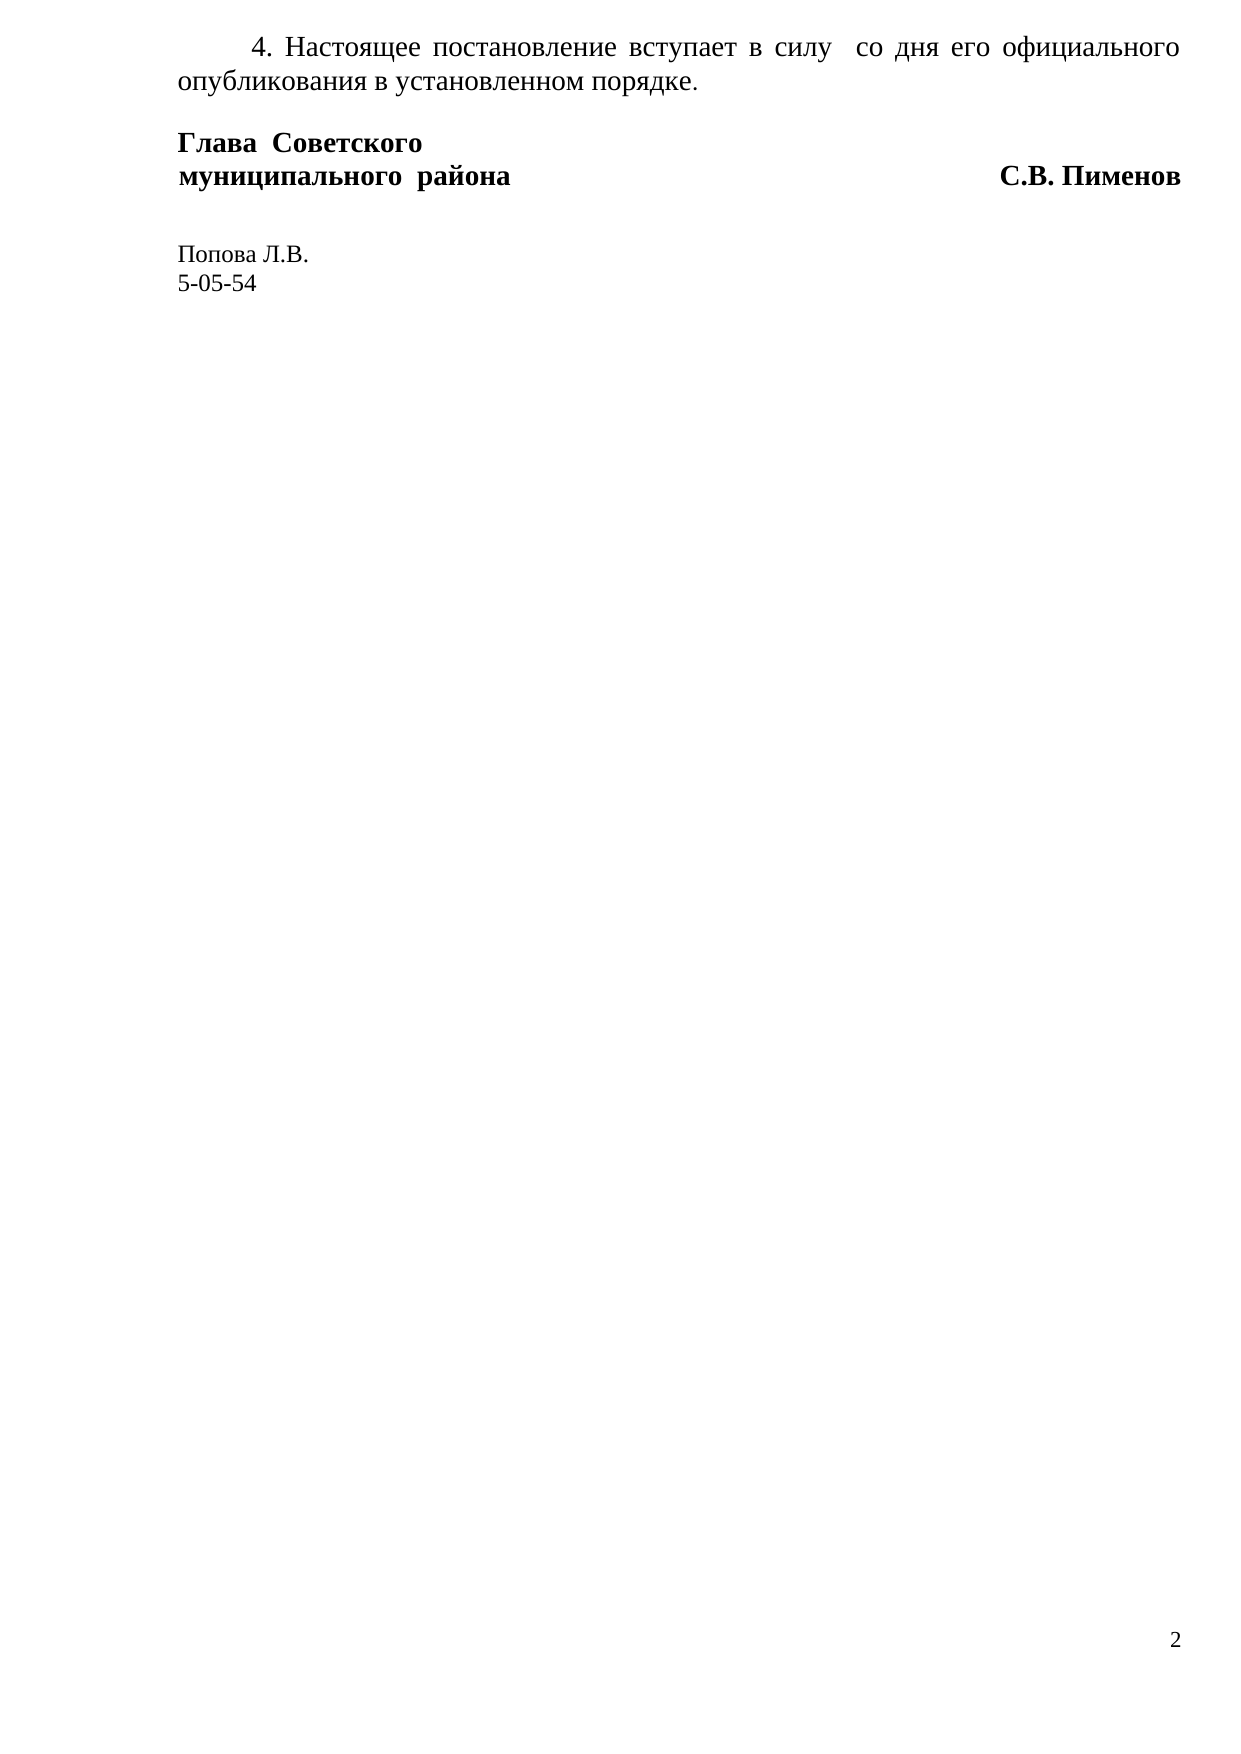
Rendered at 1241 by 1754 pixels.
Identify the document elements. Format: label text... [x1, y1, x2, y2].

text Глава Советского [177, 125, 1181, 158]
text 5-05-54 [177, 268, 1181, 297]
text муниципального района С.В. Пименов [171, 158, 1187, 192]
text Попова Л.В. [177, 239, 1181, 268]
text 4. Настоящее постановление вступает в силу со дня его официального опубликования в установленном порядке. [177, 29, 1181, 97]
